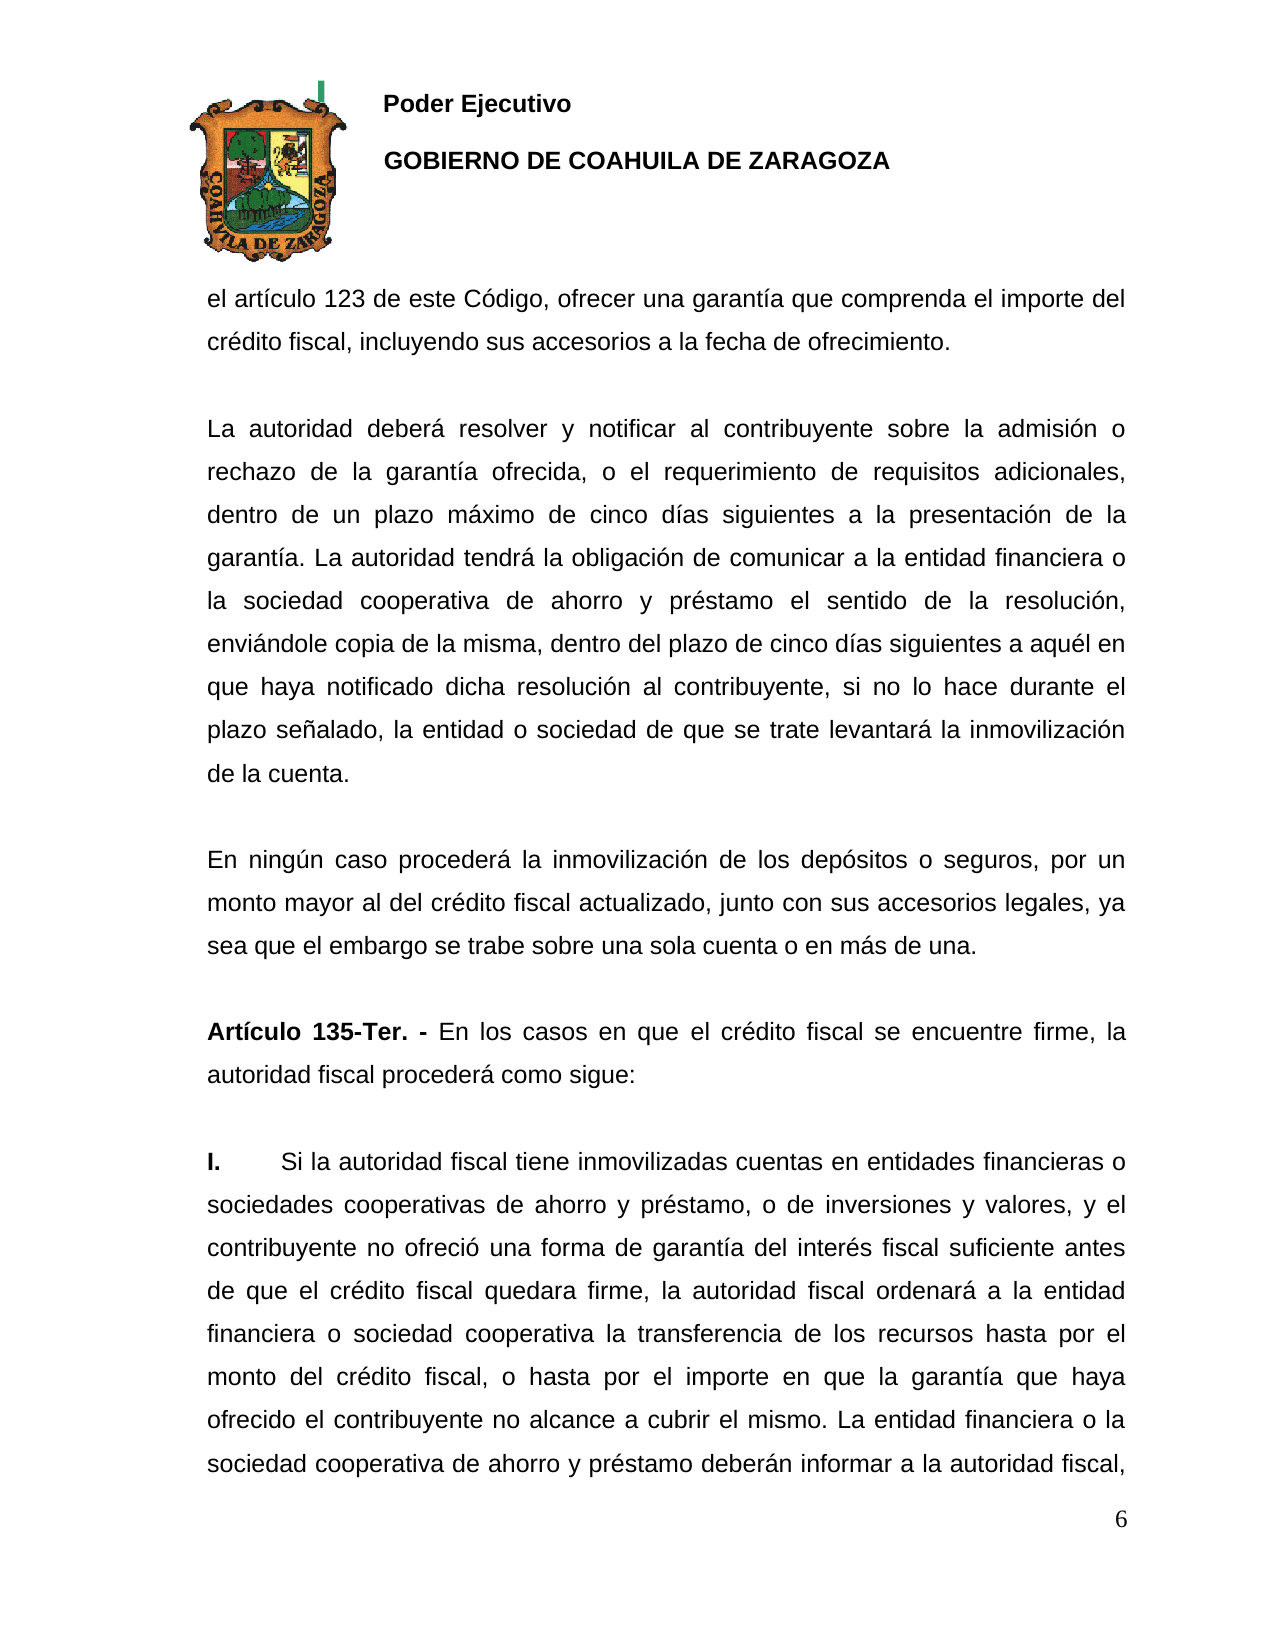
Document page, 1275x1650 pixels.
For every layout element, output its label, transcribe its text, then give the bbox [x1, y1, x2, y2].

text Artículo 135-Ter. - En los casos en que el crédito fiscal se encuentre firme, la autoridad fiscal procederá como sigue: [207, 1017, 1127, 1089]
text En ningún caso procederá la inmovilización de los depósitos o seguros, por un monto mayor al del crédito fiscal actualizado, junto con sus accesorios legales, ya sea que el embargo se trabe sobre una sola cuenta o en más de una. [207, 845, 1127, 960]
text La autoridad deberá resolver y notificar al contribuyente sobre la admisión o rechazo de la garantía ofrecida, o el requerimiento de requisitos adicionales, dentro de un plazo máximo de cinco días siguientes a la presentación de la garantía. La autoridad tendrá la obligación de comunicar a la entidad financiera o la sociedad cooperativa de ahorro y préstamo el sentido de la resolución, enviándole copia de la misma, dentro del plazo de cinco días siguientes a aquél en que haya notificado dicha resolución al contribuyente, si no lo hace durante el plazo señalado, la entidad o sociedad de que se trate levantará la inmovilización de la cuenta. [207, 414, 1127, 787]
picture [184, 88, 354, 268]
